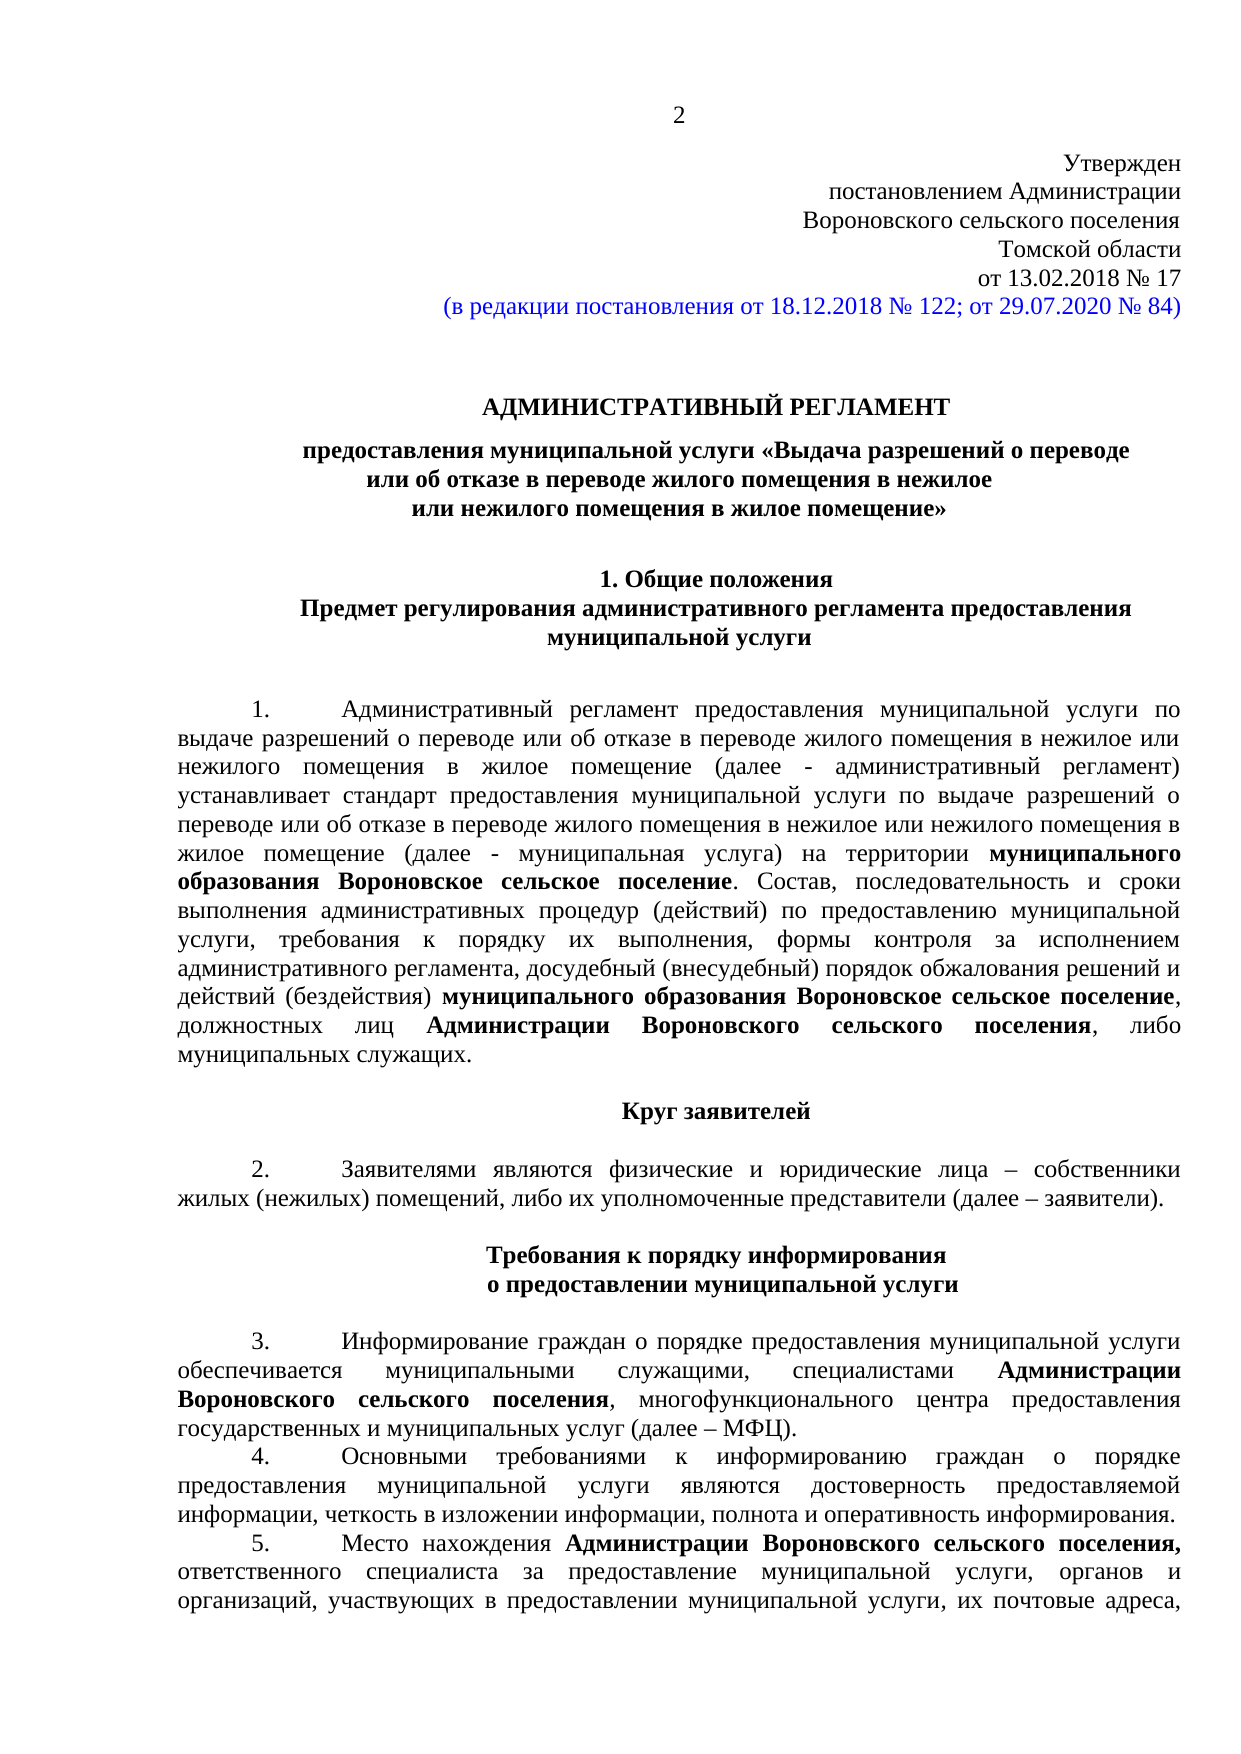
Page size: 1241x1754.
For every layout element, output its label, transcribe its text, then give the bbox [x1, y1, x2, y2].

text Вороновского сельского поселения [177, 205, 1181, 234]
text от 13.02.2018 № 17 [177, 263, 1181, 291]
list Информирование граждан о порядке предоставления муниципальной услуги обеспечивается муниципальными служащими, специалистами Администрации Вороновского сельского поселения, многофункционального центра предоставления государственных и муниципальных услуг (далее – МФЦ). [177, 1326, 1181, 1441]
list Административный регламент предоставления муниципальной услуги по выдаче разрешений о переводе или об отказе в переводе жилого помещения в нежилое или нежилого помещения в жилое помещение (далее - административный регламент) устанавливает стандарт предоставления муниципальной услуги по выдаче разрешений о переводе или об отказе в переводе жилого помещения в нежилое или нежилого помещения в жилое помещение (далее - муниципальная услуга) на территории муниципального образования Вороновское сельское поселение. Состав, последовательность и сроки выполнения административных процедур (действий) по предоставлению муниципальной услуги, требования к порядку их выполнения, формы контроля за исполнением административного регламента, досудебный (внесудебный) порядок обжалования решений и действий (бездействия) муниципального образования Вороновское сельское поселение, должностных лиц Администрации Вороновского сельского поселения, либо муниципальных служащих. [177, 694, 1181, 1068]
text (в редакции постановления от 18.12.2018 № 122; от 29.07.2020 № 84) [177, 291, 1181, 320]
text Требования к порядку информирования о предоставлении муниципальной услуги [177, 1240, 1181, 1298]
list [177, 1528, 1181, 1614]
text Томской области [177, 234, 1181, 263]
text 1. Общие положения [177, 564, 1181, 593]
text предоставления муниципальной услуги «Выдача разрешений о переводе или об отказе в переводе жилого помещения в нежилое или нежилого помещения в жилое помещение» [177, 435, 1181, 521]
list Заявителями являются физические и юридические лица – собственники жилых (нежилых) помещений, либо их уполномоченные представители (далее – заявители). [177, 1154, 1181, 1211]
text АДМИНИСТРАТИВНЫЙ РЕГЛАМЕНТ [177, 392, 1181, 421]
text Предмет регулирования административного регламента предоставления муниципальной услуги [177, 593, 1181, 651]
text Утвержден [177, 148, 1181, 176]
list Основными требованиями к информированию граждан о порядке предоставления муниципальной услуги являются достоверность предоставляемой информации, четкость в изложении информации, полнота и оперативность информирования. [177, 1441, 1181, 1528]
text постановлением Администрации [177, 176, 1181, 205]
text Круг заявителей [177, 1096, 1181, 1125]
